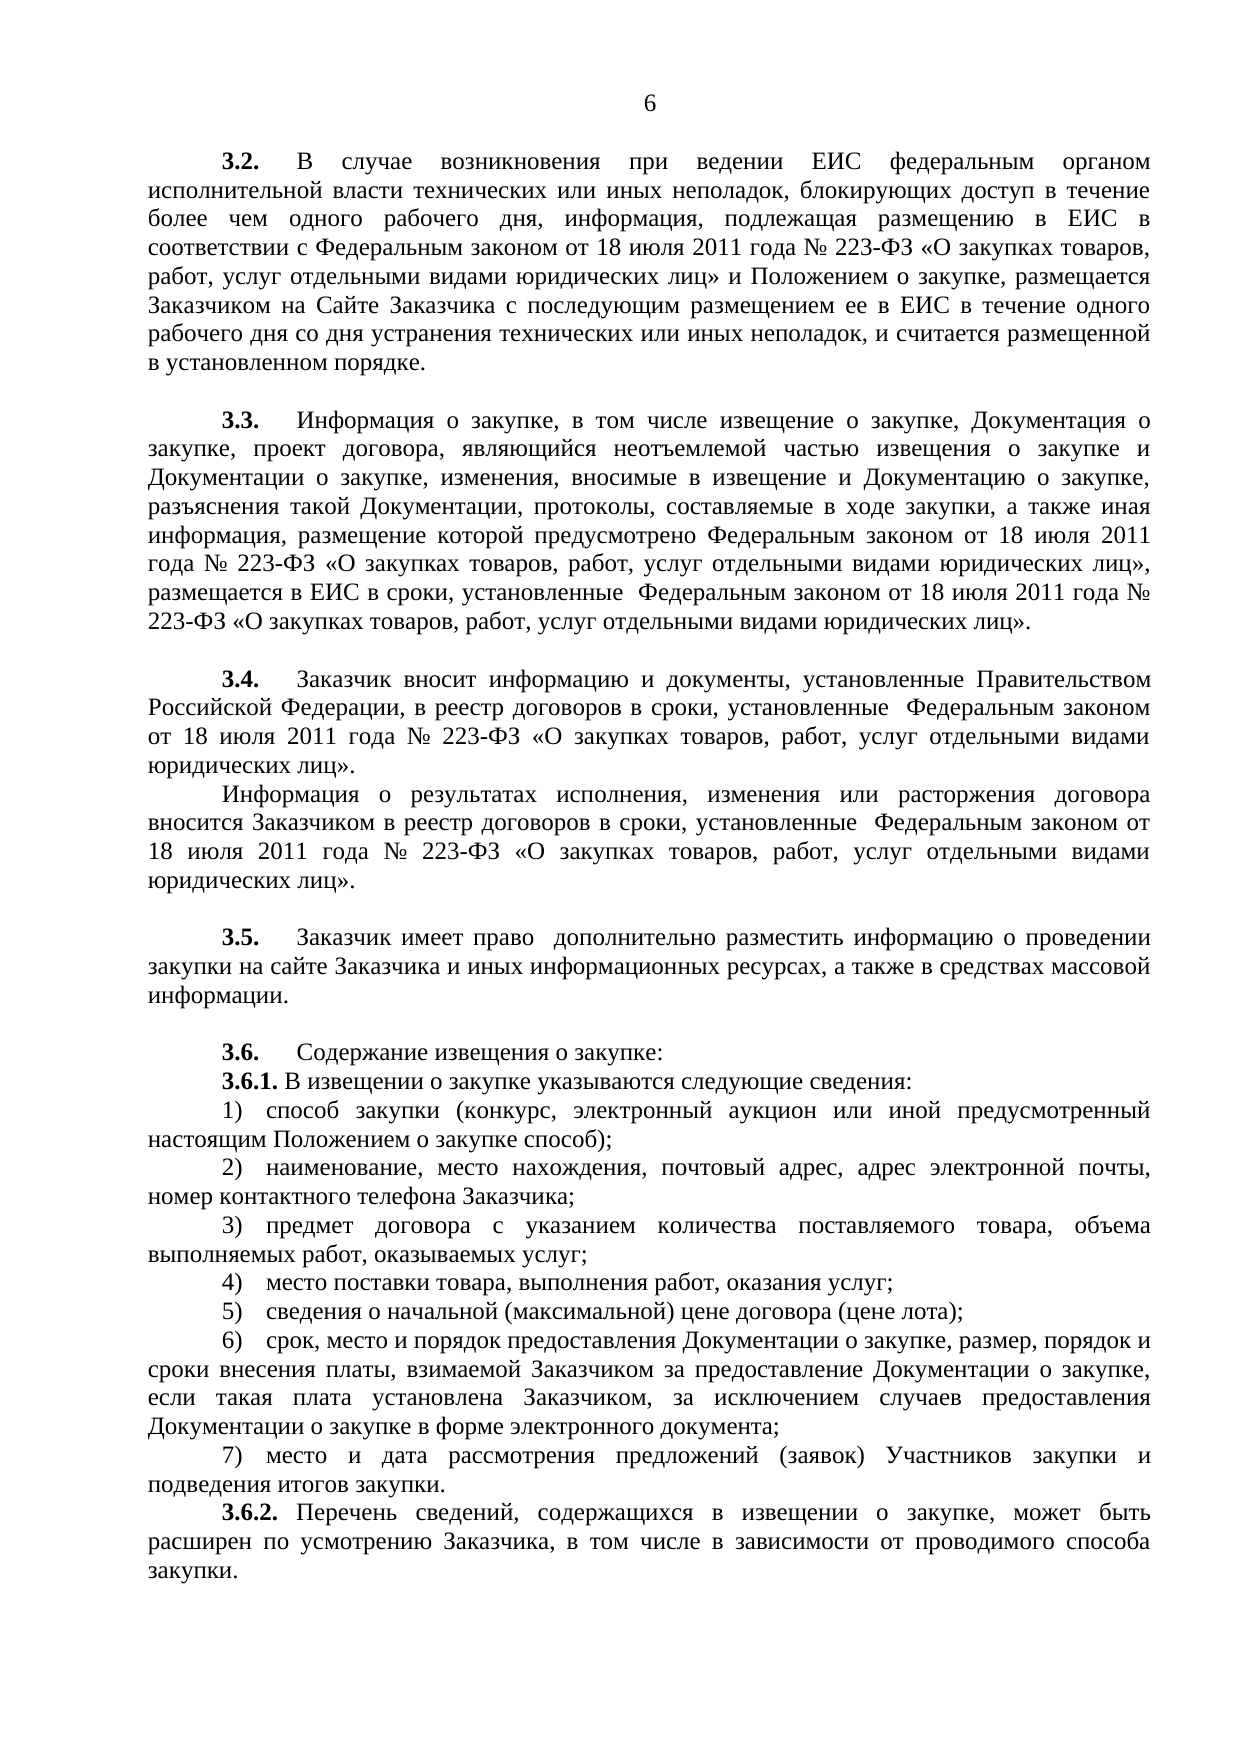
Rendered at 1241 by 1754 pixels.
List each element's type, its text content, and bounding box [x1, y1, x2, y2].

list Заказчик имеет право дополнительно разместить информацию о проведении закупки на сайте Заказчика и иных информационных ресурсах, а также в средствах массовой информации. [148, 922, 1152, 1009]
list срок, место и порядок предоставления Документации о закупке, размер, порядок и сроки внесения платы, взимаемой Заказчиком за предоставление Документации о закупке, если такая плата установлена Заказчиком, за исключением случаев предоставления Документации о закупке в форме электронного документа; [148, 1325, 1152, 1440]
text 3.6.2. Перечень сведений, содержащихся в извещении о закупке, может быть расширен по усмотрению Заказчика, в том числе в зависимости от проводимого способа закупки. [148, 1497, 1152, 1584]
text 3.6.1. В извещении о закупке указываются следующие сведения: [148, 1066, 1152, 1095]
list способ закупки (конкурс, электронный аукцион или иной предусмотренный настоящим Положением о закупке способ); [148, 1095, 1152, 1152]
list место и дата рассмотрения предложений (заявок) Участников закупки и подведения итогов закупки. [148, 1440, 1152, 1497]
list предмет договора с указанием количества поставляемого товара, объема выполняемых работ, оказываемых услуг; [148, 1210, 1152, 1267]
list Содержание извещения о закупке: [148, 1037, 1152, 1066]
list В случае возникновения при ведении ЕИС федеральным органом исполнительной власти технических или иных неполадок, блокирующих доступ в течение более чем одного рабочего дня, информация, подлежащая размещению в ЕИС в соответствии с Федеральным законом от 18 июля 2011 года № 223-ФЗ «О закупках товаров, работ, услуг отдельными видами юридических лиц» и Положением о закупке, размещается Заказчиком на Сайте Заказчика с последующим размещением ее в ЕИС в течение одного рабочего дня со дня устранения технических или иных неполадок, и считается размещенной в установленном порядке. [148, 146, 1152, 376]
text Информация о результатах исполнения, изменения или расторжения договора вносится Заказчиком в реестр договоров в сроки, установленные Федеральным законом от 18 июля 2011 года № 223-ФЗ «О закупках товаров, работ, услуг отдельными видами юридических лиц». [148, 779, 1152, 894]
list Информация о закупке, в том числе извещение о закупке, Документация о закупке, проект договора, являющийся неотъемлемой частью извещения о закупке и Документации о закупке, изменения, вносимые в извещение и Документацию о закупке, разъяснения такой Документации, протоколы, составляемые в ходе закупки, а также иная информация, размещение которой предусмотрено Федеральным законом от 18 июля 2011 года № 223-ФЗ «О закупках товаров, работ, услуг отдельными видами юридических лиц», размещается в ЕИС в сроки, установленные Федеральным законом от 18 июля 2011 года № 223-ФЗ «О закупках товаров, работ, услуг отдельными видами юридических лиц». [148, 405, 1152, 635]
list место поставки товара, выполнения работ, оказания услуг; [148, 1267, 1152, 1296]
list наименование, место нахождения, почтовый адрес, адрес электронной почты, номер контактного телефона Заказчика; [148, 1152, 1152, 1210]
list Заказчик вносит информацию и документы, установленные Правительством Российской Федерации, в реестр договоров в сроки, установленные Федеральным законом от 18 июля 2011 года № 223-ФЗ «О закупках товаров, работ, услуг отдельными видами юридических лиц». [148, 664, 1152, 779]
list сведения о начальной (максимальной) цене договора (цене лота); [148, 1296, 1152, 1325]
